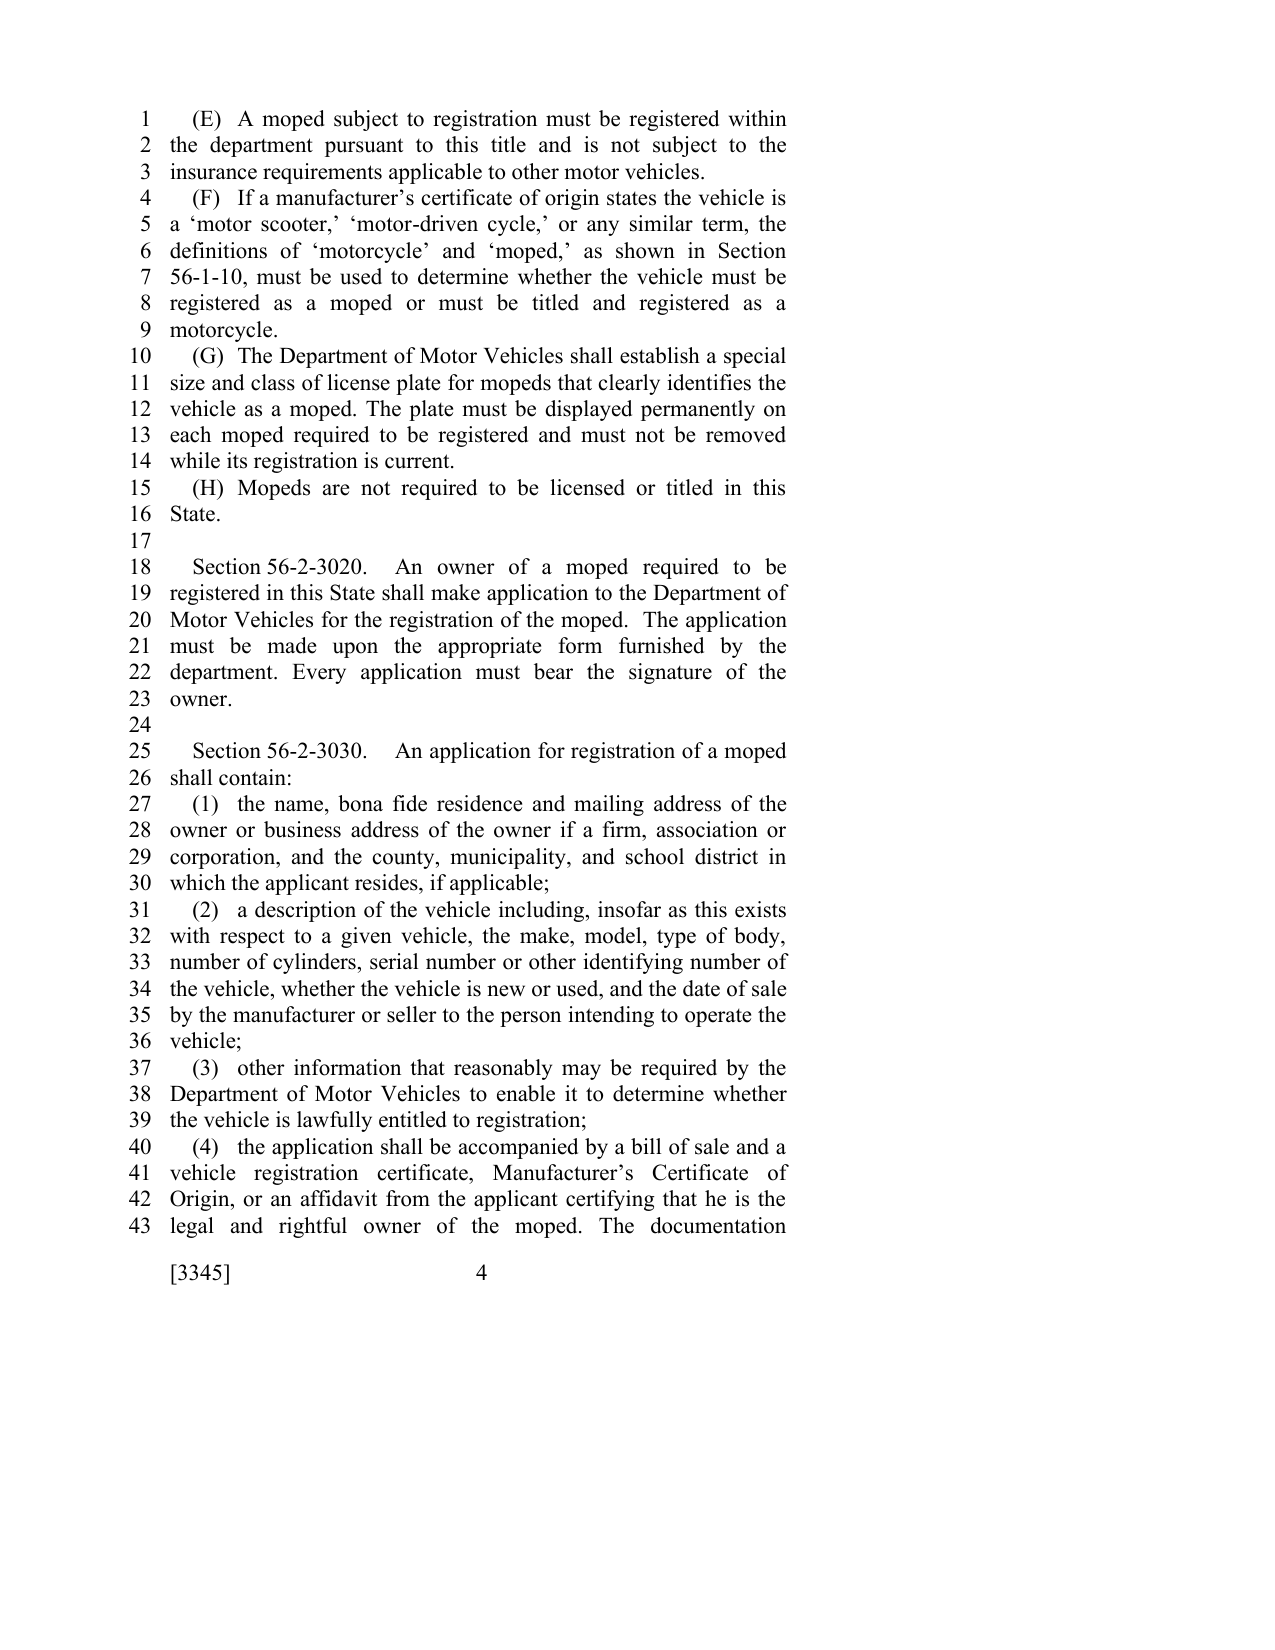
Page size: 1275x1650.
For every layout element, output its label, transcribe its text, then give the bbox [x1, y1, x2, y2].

text (3) other information that reasonably may be required by the Department of Motor Vehicles to enable it to determine whether the vehicle is lawfully entitled to registration; [169, 1054, 787, 1133]
text (F) If a manufacturer’s certificate of origin states the vehicle is a ‘motor scooter,’ ‘motor-driven cycle,’ or any similar term, the definitions of ‘motorcycle’ and ‘moped,’ as shown in Section 56-1-10, must be used to determine whether the vehicle must be registered as a moped or must be titled and registered as a motorcycle. [169, 184, 787, 342]
text (H) Mopeds are not required to be licensed or titled in this State. [169, 474, 787, 527]
text (2) a description of the vehicle including, insofar as this exists with respect to a given vehicle, the make, model, type of body, number of cylinders, serial number or other identifying number of the vehicle, whether the vehicle is new or used, and the date of sale by the manufacturer or seller to the person intending to operate the vehicle; [169, 896, 787, 1054]
text (E) A moped subject to registration must be registered within the department pursuant to this title and is not subject to the insurance requirements applicable to other motor vehicles. [169, 105, 787, 184]
text (G) The Department of Motor Vehicles shall establish a special size and class of license plate for mopeds that clearly identifies the vehicle as a moped. The plate must be displayed permanently on each moped required to be registered and must not be removed while its registration is current. [169, 342, 787, 474]
text (1) the name, bona fide residence and mailing address of the owner or business address of the owner if a firm, association or corporation, and the county, municipality, and school district in which the applicant resides, if applicable; [169, 790, 787, 896]
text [169, 1133, 787, 1238]
text Section 56-2-3020. An owner of a moped required to be registered in this State shall make application to the Department of Motor Vehicles for the registration of the moped. The application must be made upon the appropriate form furnished by the department. Every application must bear the signature of the owner. [169, 553, 787, 711]
text Section 56-2-3030. An application for registration of a moped shall contain: [169, 737, 787, 790]
